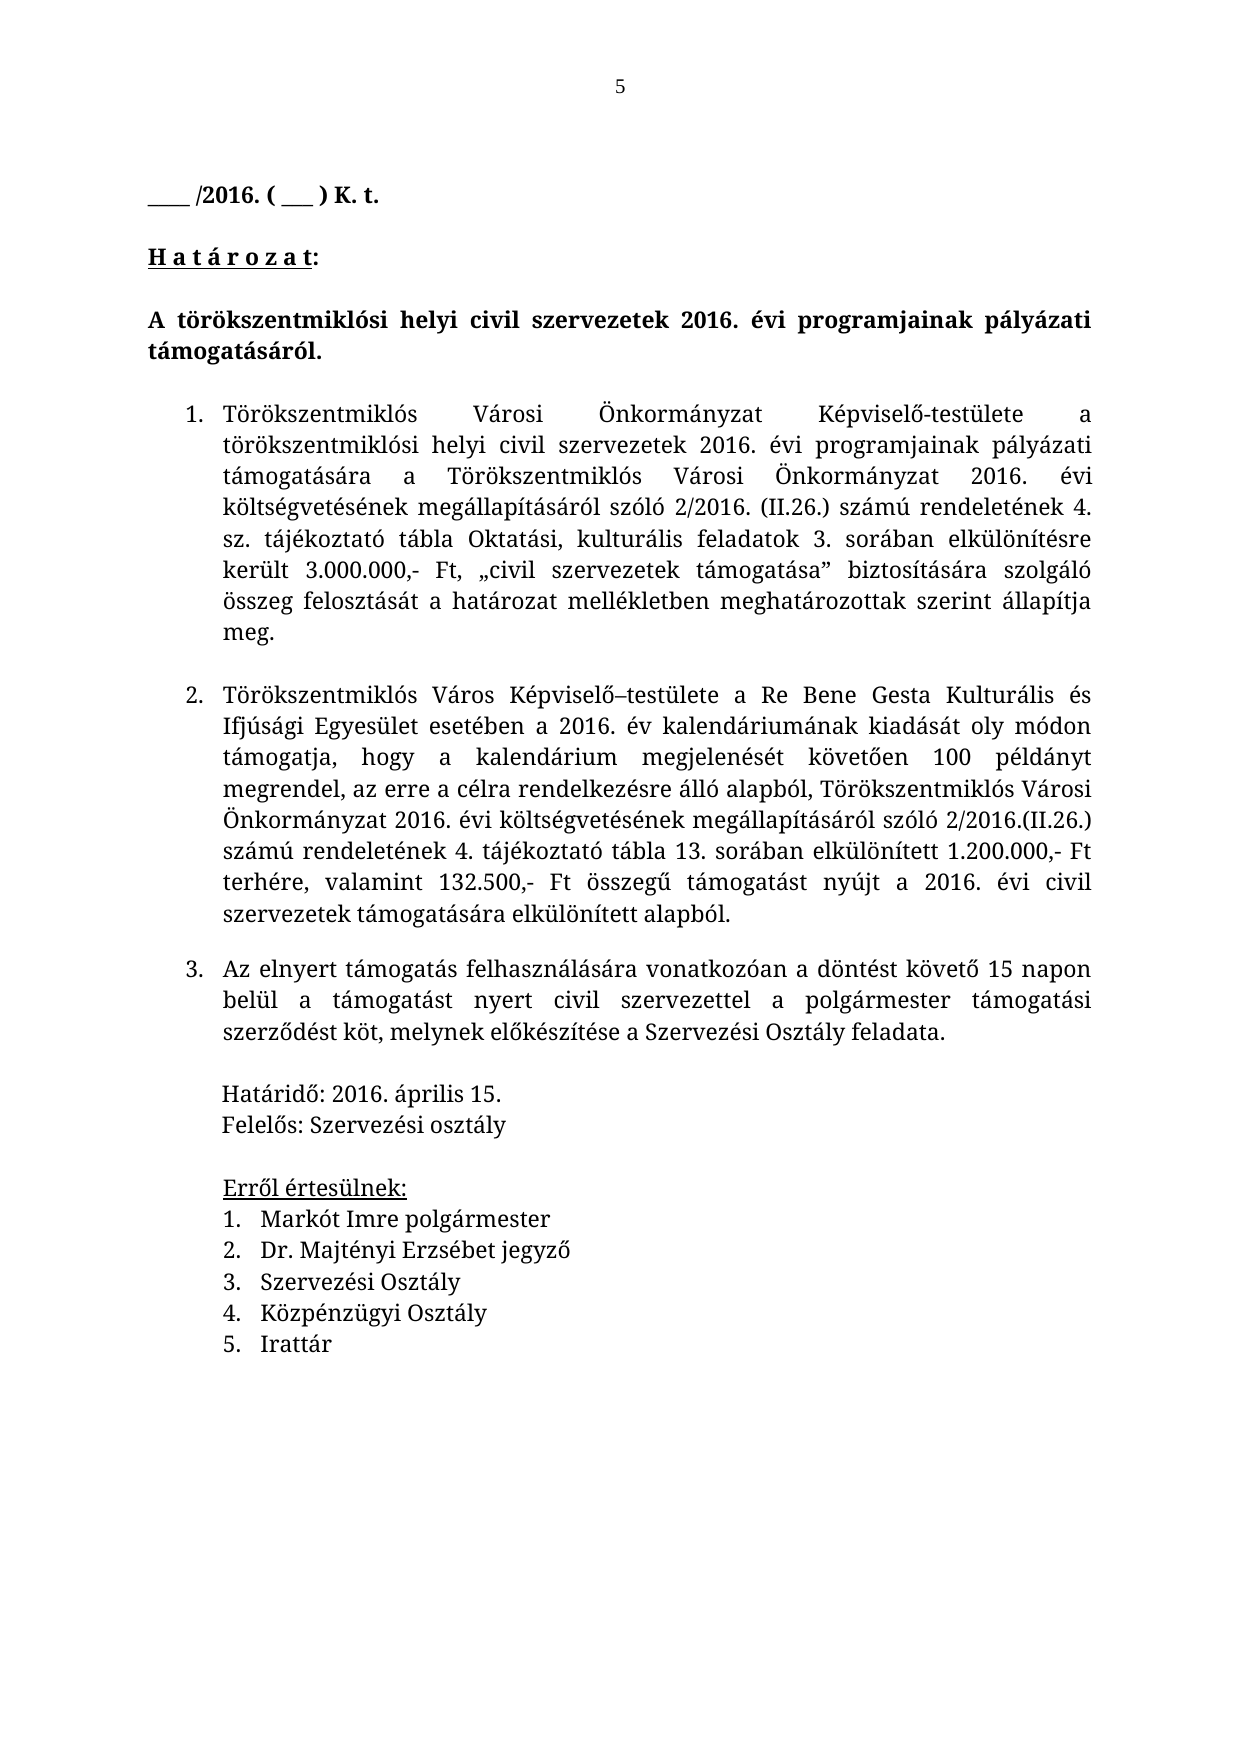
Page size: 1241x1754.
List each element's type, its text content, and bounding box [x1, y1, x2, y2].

list Szervezési Osztály [223, 1265, 1093, 1297]
list Az elnyert támogatás felhasználására vonatkozóan a döntést követő 15 napon belül a támogatást nyert civil szervezettel a polgármester támogatási szerződést köt, melynek előkészítése a Szervezési Osztály feladata. [185, 953, 1093, 1047]
list Közpénzügyi Osztály [223, 1297, 1093, 1328]
text ____ /2016. ( ___ ) K. t. [148, 179, 1093, 210]
list Markót Imre polgármester [223, 1203, 1093, 1234]
text A törökszentmiklósi helyi civil szervezetek 2016. évi programjainak pályázati támogatásáról. [148, 304, 1093, 366]
list Irattár [223, 1328, 1093, 1359]
list Törökszentmiklós Város Képviselő–testülete a Re Bene Gesta Kulturális és Ifjúsági Egyesület esetében a 2016. év kalendáriumának kiadását oly módon támogatja, hogy a kalendárium megjelenését követően 100 példányt megrendel, az erre a célra rendelkezésre álló alapból, Törökszentmiklós Városi Önkormányzat 2016. évi költségvetésének megállapításáról szóló 2/2016.(II.26.) számú rendeletének 4. tájékoztató tábla 13. sorában elkülönített 1.200.000,- Ft terhére, valamint 132.500,- Ft összegű támogatást nyújt a 2016. évi civil szervezetek támogatására elkülönített alapból. [185, 679, 1093, 929]
text Felelős: Szervezési osztály [221, 1109, 1093, 1140]
list Dr. Majtényi Erzsébet jegyző [223, 1234, 1093, 1265]
text H a t á r o z a t: [148, 241, 1093, 273]
list Törökszentmiklós Városi Önkormányzat Képviselő-testülete a törökszentmiklósi helyi civil szervezetek 2016. évi programjainak pályázati támogatására a Törökszentmiklós Városi Önkormányzat 2016. évi költségvetésének megállapításáról szóló 2/2016. (II.26.) számú rendeletének 4. sz. tájékoztató tábla Oktatási, kulturális feladatok 3. sorában elkülönítésre került 3.000.000,- Ft, „civil szervezetek támogatása” biztosítására szolgáló összeg felosztását a határozat mellékletben meghatározottak szerint állapítja meg. [185, 398, 1093, 648]
text Határidő: 2016. április 15. [221, 1078, 1093, 1109]
text Erről értesülnek: [185, 1172, 1093, 1203]
